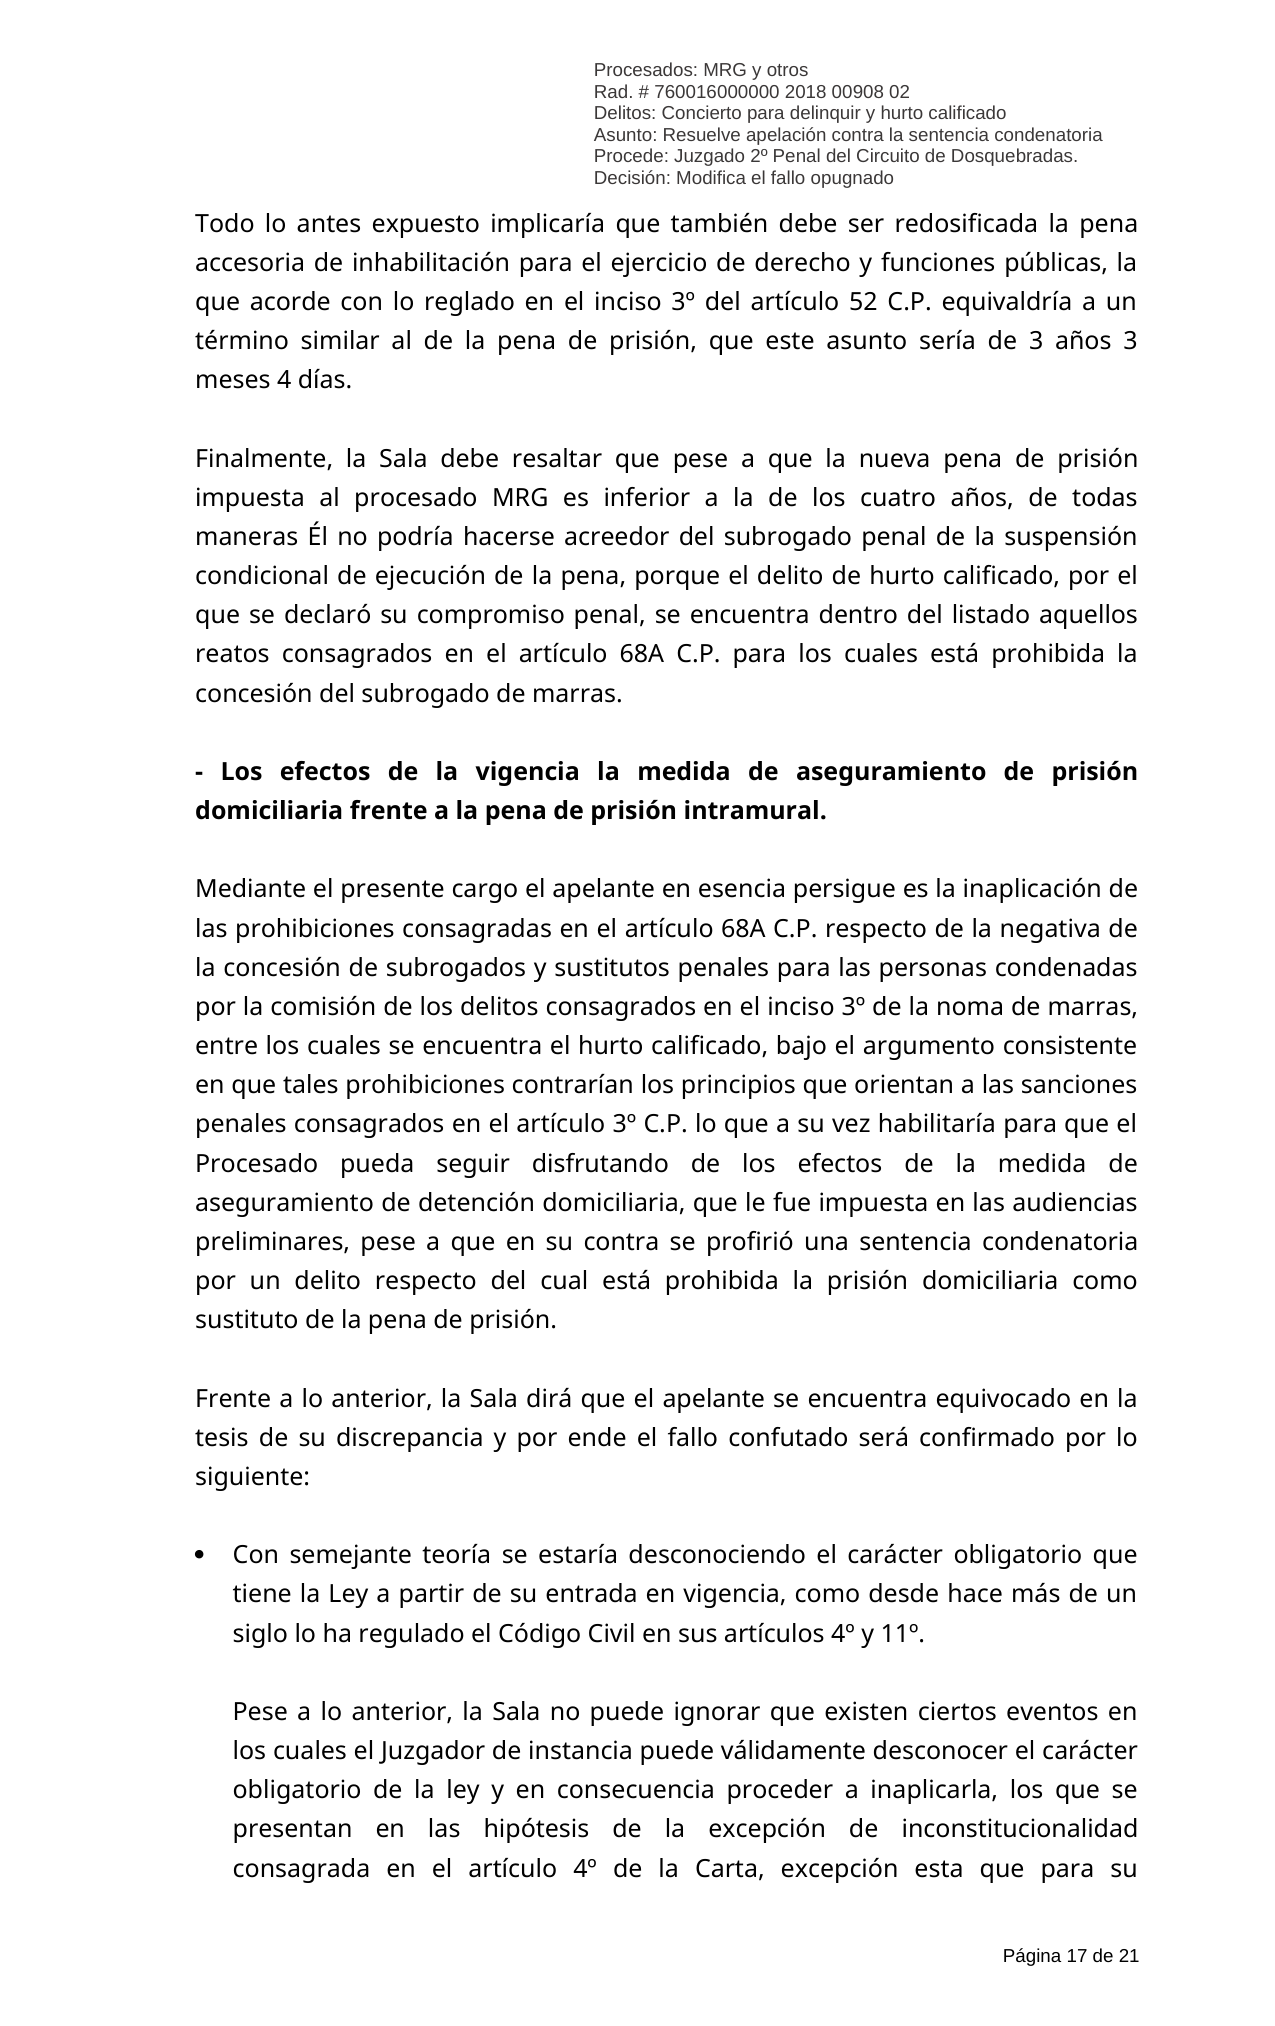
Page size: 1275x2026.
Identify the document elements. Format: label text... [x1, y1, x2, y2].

text Todo lo antes expuesto implicaría que también debe ser redosificada la pena accesoria de inhabilitación para el ejercicio de derecho y funciones públicas, la que acorde con lo reglado en el inciso 3º del artículo 52 C.P. equivaldría a un término similar al de la pena de prisión, que este asunto sería de 3 años 3 meses 4 días. [195, 205, 1139, 396]
list Con semejante teoría se estaría desconociendo el carácter obligatorio que tiene la Ley a partir de su entrada en vigencia, como desde hace más de un siglo lo ha regulado el Código Civil en sus artículos 4º y 11º. [195, 1537, 1139, 1649]
text Mediante el presente cargo el apelante en esencia persigue es la inaplicación de las prohibiciones consagradas en el artículo 68A C.P. respecto de la negativa de la concesión de subrogados y sustitutos penales para las personas condenadas por la comisión de los delitos consagrados en el inciso 3º de la noma de marras, entre los cuales se encuentra el hurto calificado, bajo el argumento consistente en que tales prohibiciones contrarían los principios que orientan a las sanciones penales consagrados en el artículo 3º C.P. lo que a su vez habilitaría para que el Procesado pueda seguir disfrutando de los efectos de la medida de aseguramiento de detención domiciliaria, que le fue impuesta en las audiencias preliminares, pese a que en su contra se profirió una sentencia condenatoria por un delito respecto del cual está prohibida la prisión domiciliaria como sustituto de la pena de prisión. [195, 871, 1139, 1336]
text Frente a lo anterior, la Sala dirá que el apelante se encuentra equivocado en la tesis de su discrepancia y por ende el fallo confutado será confirmado por lo siguiente: [195, 1380, 1139, 1493]
text Finalmente, la Sala debe resaltar que pese a que la nueva pena de prisión impuesta al procesado MRG es inferior a la de los cuatro años, de todas maneras Él no podría hacerse acreedor del subrogado penal de la suspensión condicional de ejecución de la pena, porque el delito de hurto calificado, por el que se declaró su compromiso penal, se encuentra dentro del listado aquellos reatos consagrados en el artículo 68A C.P. para los cuales está prohibida la concesión del subrogado de marras. [195, 440, 1139, 709]
text - Los efectos de la vigencia la medida de aseguramiento de prisión domiciliaria frente a la pena de prisión intramural. [195, 753, 1139, 827]
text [232, 1693, 1139, 1884]
